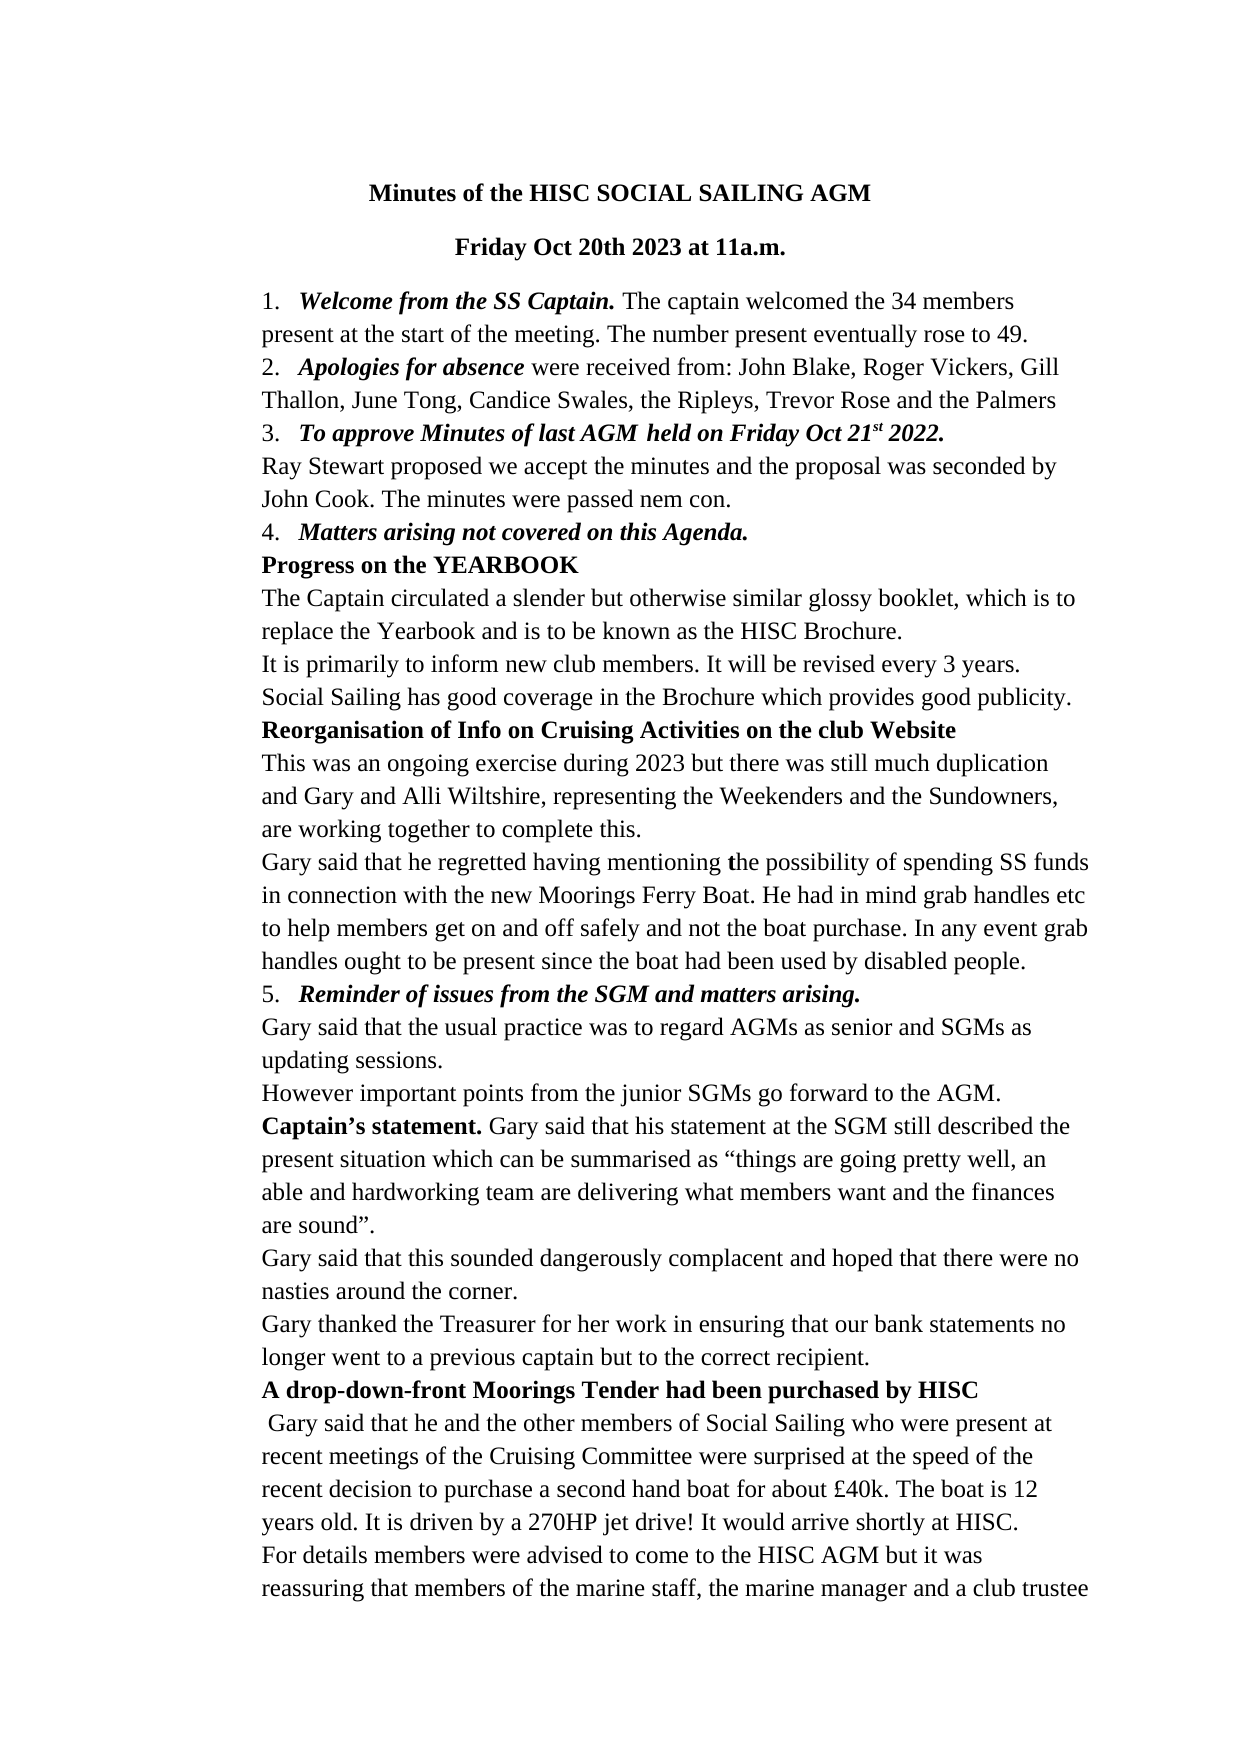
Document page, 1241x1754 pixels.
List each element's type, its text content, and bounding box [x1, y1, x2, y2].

text Minutes of the HISC SOCIAL SAILING AGM [150, 178, 1090, 207]
list 1. Welcome from the SS Captain. The captain welcomed the 34 members present at the start of the meeting. The number present eventually rose to 49. [261, 286, 1090, 347]
list 2. Apologies for absence were received from: John Blake, Roger Vickers, Gill Thallon, June Tong, Candice Swales, the Ripleys, Trevor Rose and the Palmers [261, 352, 1090, 413]
text Friday Oct 20th 2023 at 11a.m. [150, 232, 1090, 261]
list 3. To approve Minutes of last AGM held on Friday Oct 21st 2022. Ray Stewart proposed we accept the minutes and the proposal was seconded by John Cook. The minutes were passed nem con. [261, 418, 1090, 513]
list 4. Matters arising not covered on this Agenda. Progress on the YEARBOOK The Captain circulated a slender but otherwise similar glossy booklet, which is to replace the Yearbook and is to be known as the HISC Brochure. It is primarily to inform new club members. It will be revised every 3 years. Social Sailing has good coverage in the Brochure which provides good publicity. Reorganisation of Info on Cruising Activities on the club Website This was an ongoing exercise during 2023 but there was still much duplication and Gary and Alli Wiltshire, representing the Weekenders and the Sundowners, are working together to complete this. Gary said that he regretted having mentioning the possibility of spending SS funds in connection with the new Moorings Ferry Boat. He had in mind grab handles etc to help members get on and off safely and not the boat purchase. In any event grab handles ought to be present since the boat had been used by disabled people. [261, 517, 1090, 975]
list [261, 979, 1090, 1602]
